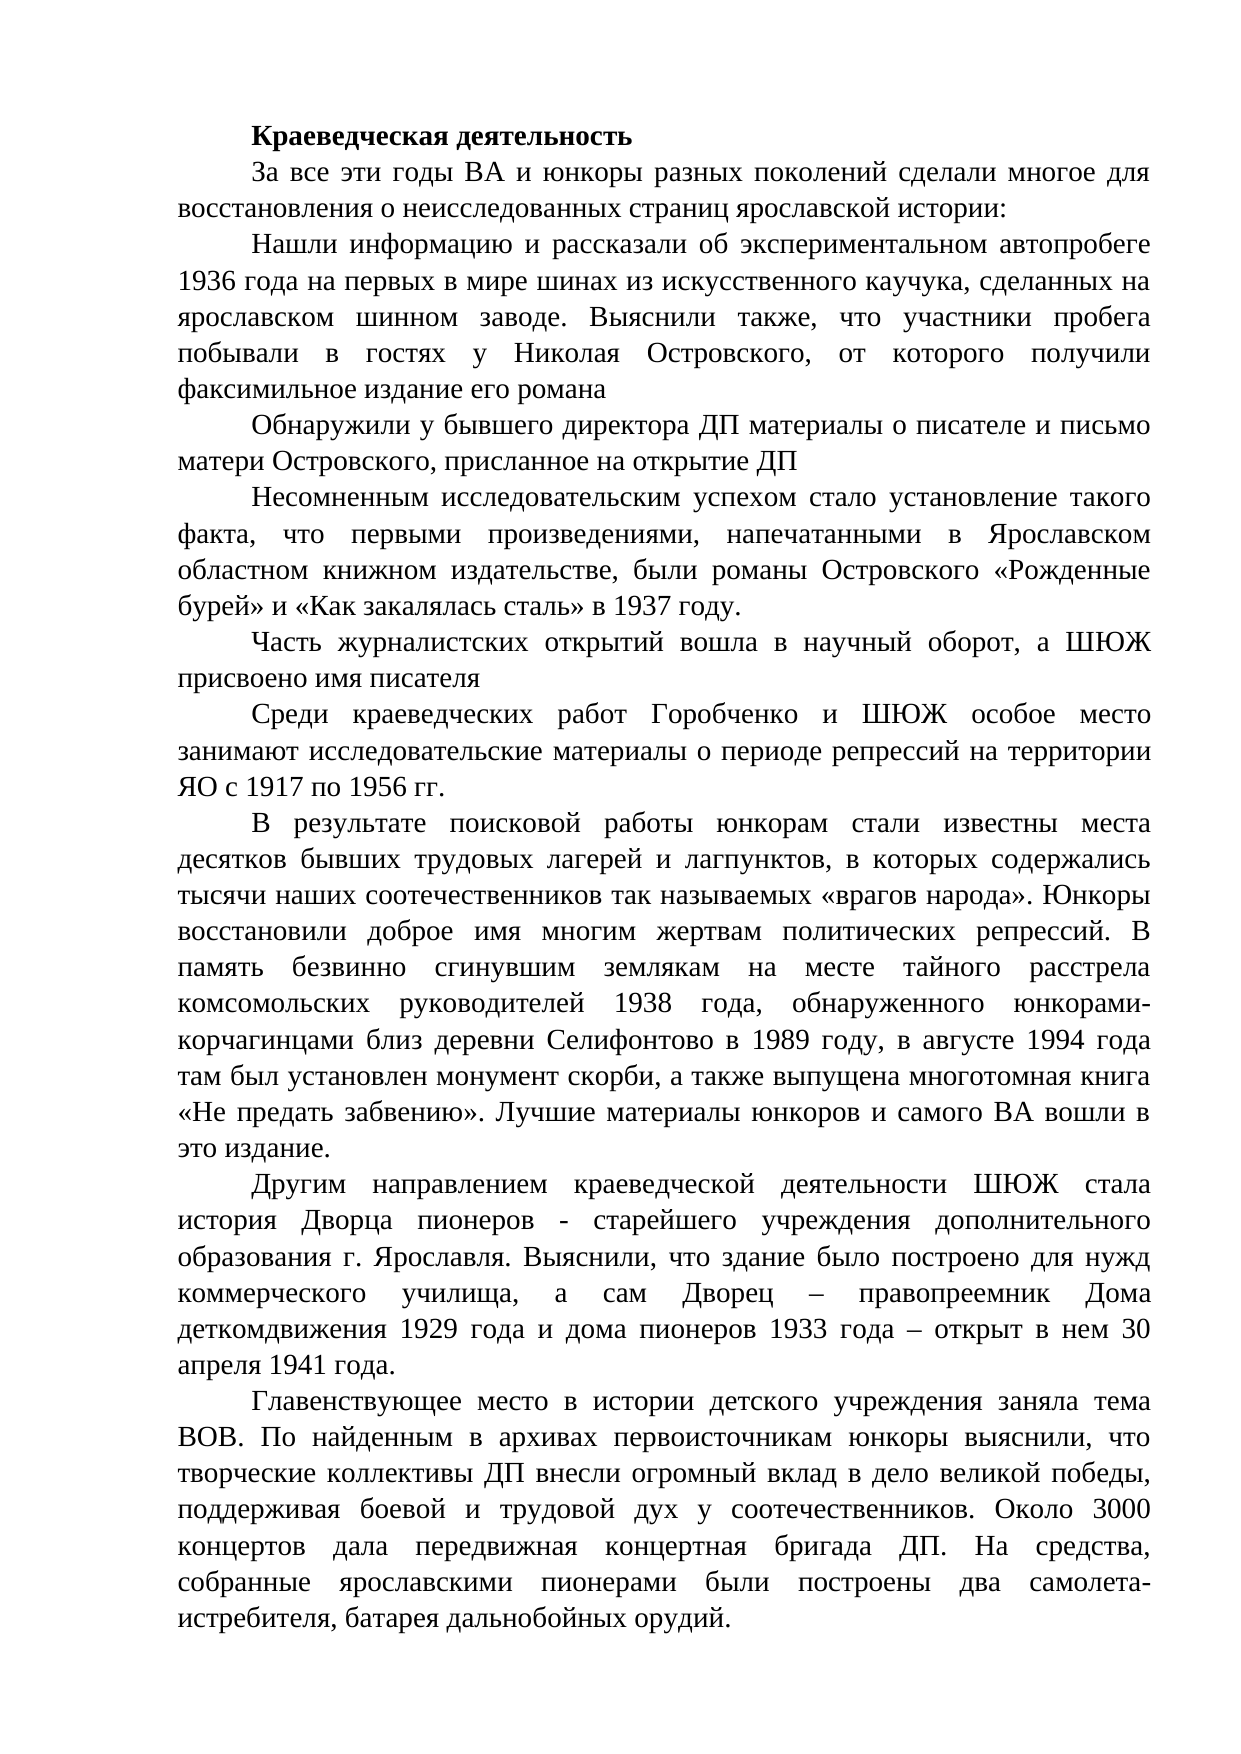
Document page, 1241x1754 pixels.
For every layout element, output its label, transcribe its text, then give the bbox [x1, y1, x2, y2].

text Краеведческая деятельность [177, 118, 1152, 152]
text В результате поисковой работы юнкорам стали известны места десятков бывших трудовых лагерей и лагпунктов, в которых содержались тысячи наших соотечественников так называемых «врагов народа». Юнкоры восстановили доброе имя многим жертвам политических репрессий. В память безвинно сгинувшим землякам на месте тайного расстрела комсомольских руководителей 1938 года, обнаруженного юнкорами-корчагинцами близ деревни Селифонтово в 1989 году, в августе 1994 года там был установлен монумент скорби, а также выпущена многотомная книга «Не предать забвению». Лучшие материалы юнкоров и самого ВА вошли в это издание. [177, 805, 1152, 1164]
text За все эти годы ВА и юнкоры разных поколений сделали многое для восстановления о неисследованных страниц ярославской истории: [177, 154, 1152, 224]
text Нашли информацию и рассказали об экспериментальном автопробеге 1936 года на первых в мире шинах из искусственного каучука, сделанных на ярославском шинном заводе. Выяснили также, что участники пробега побывали в гостях у Николая Островского, от которого получили факсимильное издание его романа [177, 227, 1152, 405]
text Несомненным исследовательским успехом стало установление такого факта, что первыми произведениями, напечатанными в Ярославском областном книжном издательстве, были романы Островского «Рожденные бурей» и «Как закалялась сталь» в 1937 году. [177, 479, 1152, 622]
text Часть журналистских открытий вошла в научный оборот, а ШЮЖ присвоено имя писателя [177, 624, 1152, 694]
text Другим направлением краеведческой деятельности ШЮЖ стала история Дворца пионеров - старейшего учреждения дополнительного образования г. Ярославля. Выяснили, что здание было построено для нужд коммерческого училища, а сам Дворец – правопреемник Дома деткомдвижения 1929 года и дома пионеров 1933 года – открыт в нем 30 апреля 1941 года. [177, 1166, 1152, 1381]
text Среди краеведческих работ Горобченко и ШЮЖ особое место занимают исследовательские материалы о периоде репрессий на территории ЯО с 1917 по 1956 гг. [177, 696, 1152, 802]
text Обнаружили у бывшего директора ДП материалы о писателе и письмо матери Островского, присланное на открытие ДП [177, 407, 1152, 477]
text Главенствующее место в истории детского учреждения заняла тема ВОВ. По найденным в архивах первоисточникам юнкоры выяснили, что творческие коллективы ДП внесли огромный вклад в дело великой победы, поддерживая боевой и трудовой дух у соотечественников. Около 3000 концертов дала передвижная концертная бригада ДП. На средства, собранные ярославскими пионерами были построены два самолета-истребителя, батарея дальнобойных орудий. [177, 1383, 1152, 1634]
